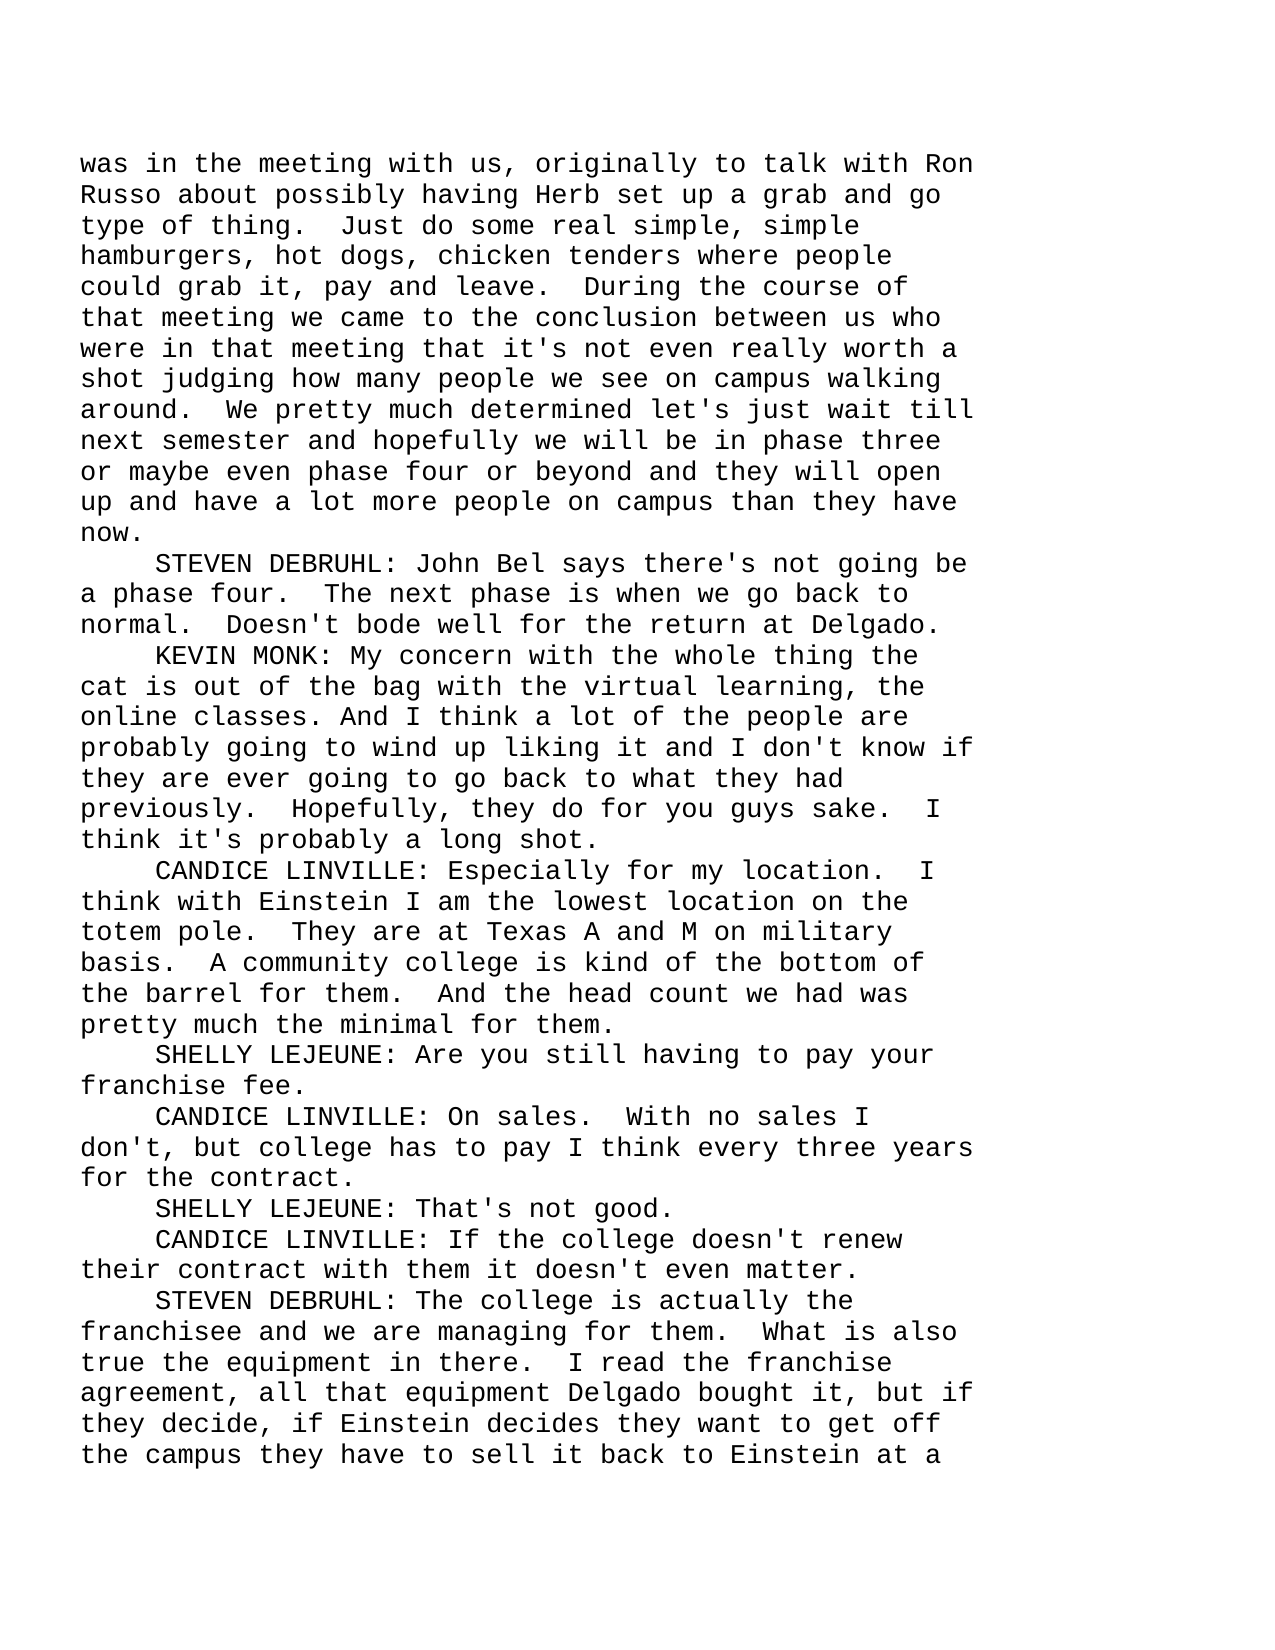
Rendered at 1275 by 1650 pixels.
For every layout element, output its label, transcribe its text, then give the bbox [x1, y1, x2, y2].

text STEVEN DEBRUHL: John Bel says there's not going be a phase four. The next phase is when we go back to normal. Doesn't bode well for the return at Delgado. [80, 549, 979, 642]
text CANDICE LINVILLE: Especially for my location. I think with Einstein I am the lowest location on the totem pole. They are at Texas A and M on military basis. A community college is kind of the bottom of the barrel for them. And the head count we had was pretty much the minimal for them. [80, 857, 979, 1041]
text SHELLY LEJEUNE: Are you still having to pay your franchise fee. [80, 1041, 979, 1103]
text CANDICE LINVILLE: If the college doesn't renew their contract with them it doesn't even matter. [80, 1226, 979, 1287]
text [80, 150, 979, 549]
text KEVIN MONK: My concern with the whole thing the cat is out of the bag with the virtual learning, the online classes. And I think a lot of the people are probably going to wind up liking it and I don't know if they are ever going to go back to what they had previously. Hopefully, they do for you guys sake. I think it's probably a long shot. [80, 642, 979, 857]
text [80, 1287, 979, 1471]
text SHELLY LEJEUNE: That's not good. [80, 1195, 979, 1226]
text CANDICE LINVILLE: On sales. With no sales I don't, but college has to pay I think every three years for the contract. [80, 1103, 979, 1195]
